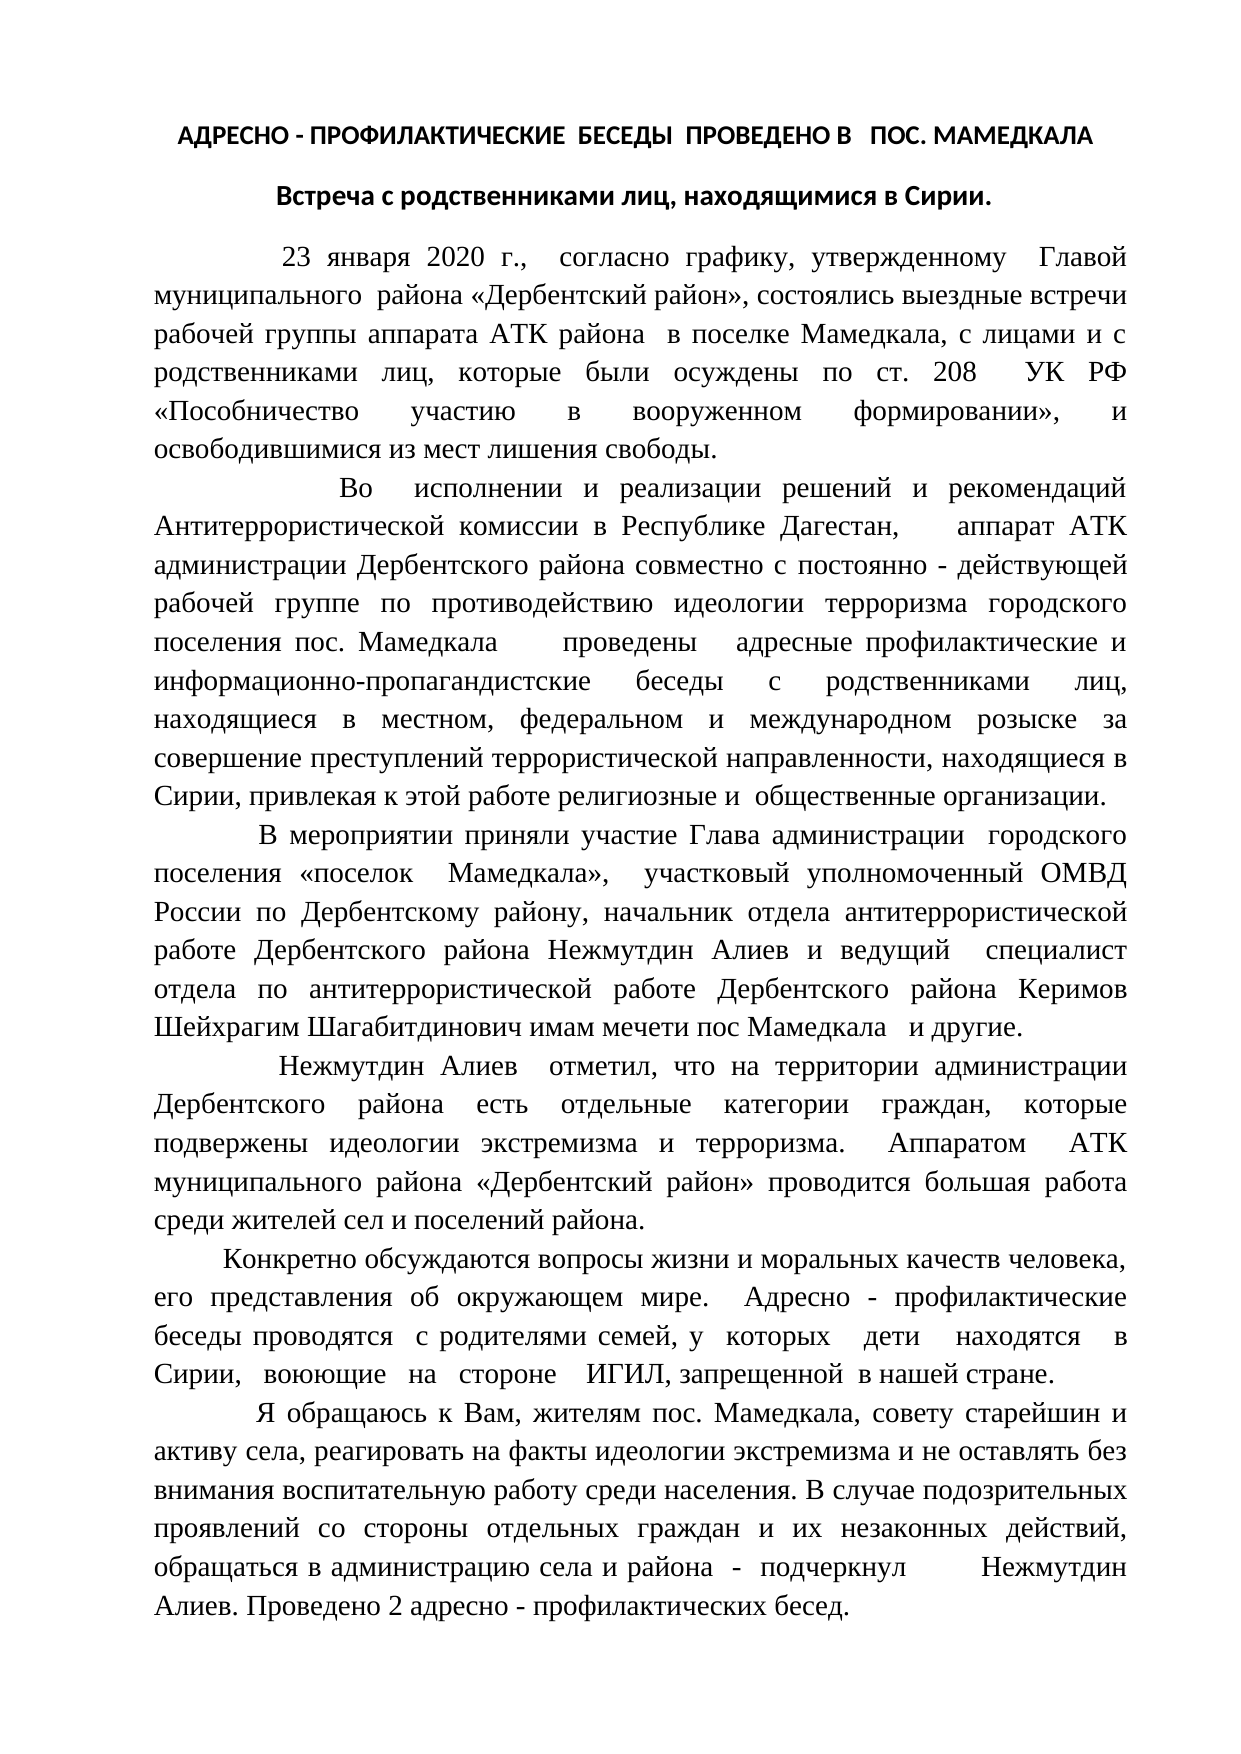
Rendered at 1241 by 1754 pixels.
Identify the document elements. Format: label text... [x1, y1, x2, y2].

text 23 января 2020 г., согласно графику, утвержденному Главой муниципального района «Дербентский район», состоялись выездные встречи рабочей группы аппарата АТК района в поселке Мамедкала, с лицами и с родственниками лиц, которые были осуждены по ст. 208 УК РФ «Пособничество участию в вооруженном формировании», и освободившимися из мест лишения свободы. [153, 239, 1128, 465]
text Во исполнении и реализации решений и рекомендаций Антитеррористической комиссии в Республике Дагестан, аппарат АТК администрации Дербентского района совместно с постоянно - действующей рабочей группе по противодействию идеологии терроризма городского поселения пос. Мамедкала проведены адресные профилактические и информационно-пропагандистские беседы с родственниками лиц, находящиеся в местном, федеральном и международном розыске за совершение преступлений террористической направленности, находящиеся в Сирии, привлекая к этой работе религиозные и общественные организации. [153, 470, 1128, 812]
text Встреча с родственниками лиц, находящимися в Сирии. [177, 177, 1152, 212]
text Конкретно обсуждаются вопросы жизни и моральных качеств человека, его представления об окружающем мире. Адресно - профилактические беседы проводятся с родителями семей, у которых дети находятся в Сирии, воюющие на стороне ИГИЛ, запрещенной в нашей стране. [153, 1241, 1128, 1390]
text АДРЕСНО - ПРОФИЛАКТИЧЕСКИЕ БЕСЕДЫ ПРОВЕДЕНО В ПОС. МАМЕДКАЛА [177, 118, 1152, 151]
text В мероприятии приняли участие Глава администрации городского поселения «поселок Мамедкала», участковый уполномоченный ОМВД России по Дербентскому району, начальник отдела антитеррористической работе Дербентского района Нежмутдин Алиев и ведущий специалист отдела по антитеррористической работе Дербентского района Керимов Шейхрагим Шагабитдинович имам мечети пос Мамедкала и другие. [153, 817, 1128, 1043]
text Я обращаюсь к Вам, жителям пос. Мамедкала, совету старейшин и активу села, реагировать на факты идеологии экстремизма и не оставлять без внимания воспитательную работу среди населения. В случае подозрительных проявлений со стороны отдельных граждан и их незаконных действий, обращаться в администрацию села и района - подчеркнул Нежмутдин Алиев. Проведено 2 адресно - профилактических бесед. [153, 1395, 1128, 1621]
text Нежмутдин Алиев отметил, что на территории администрации Дербентского района есть отдельные категории граждан, которые подвержены идеологии экстремизма и терроризма. Аппаратом АТК муниципального района «Дербентский район» проводится большая работа среди жителей сел и поселений района. [153, 1048, 1128, 1236]
